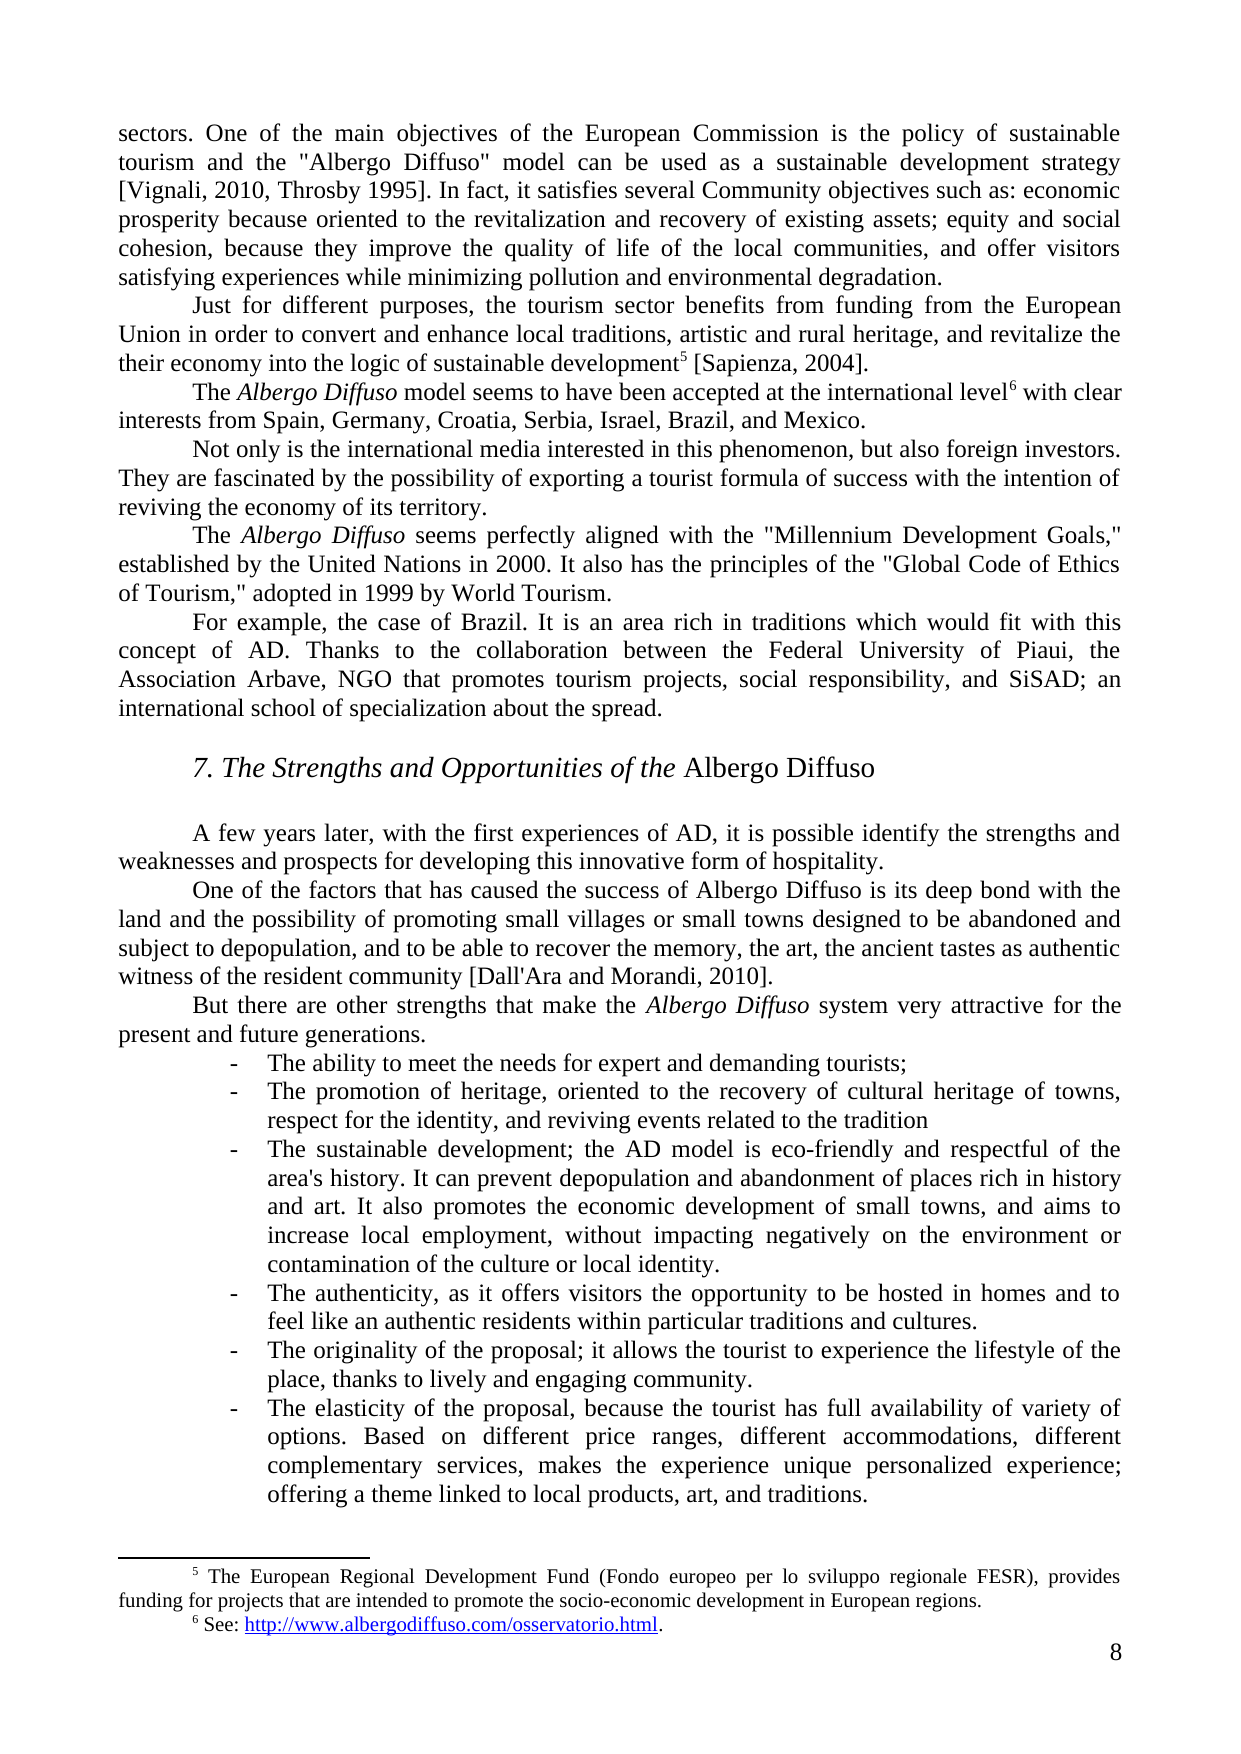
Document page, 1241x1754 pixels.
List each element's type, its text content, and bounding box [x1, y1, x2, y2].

text For example, the case of Brazil. It is an area rich in traditions which would fit with this concept of AD. Thanks to the collaboration between the Federal University of Piaui, the Association Arbave, NGO that promotes tourism projects, social responsibility, and SiSAD; an international school of specialization about the spread. [118, 607, 1122, 722]
text The Albergo Diffuso model seems to have been accepted at the international level with clear interests from Spain, Germany, Croatia, Serbia, Israel, Brazil, and Mexico. [118, 377, 1122, 434]
text A few years later, with the first experiences of AD, it is possible identify the strengths and weaknesses and prospects for developing this innovative form of hospitality. [118, 818, 1122, 875]
list The ability to meet the needs for expert and demanding tourists; [229, 1048, 1122, 1076]
list The elasticity of the proposal, because the tourist has full availability of variety of options. Based on different price ranges, different accommodations, different complementary services, makes the experience unique personalized experience; offering a theme linked to local products, art, and traditions. [229, 1393, 1122, 1508]
list The sustainable development; the AD model is eco-friendly and respectful of the area's history. It can prevent depopulation and abandonment of places rich in history and art. It also promotes the economic development of small towns, and aims to increase local employment, without impacting negatively on the environment or contamination of the culture or local identity. [229, 1134, 1122, 1278]
list The authenticity, as it offers visitors the opportunity to be hosted in homes and to feel like an authentic residents within particular traditions and cultures. [229, 1278, 1122, 1335]
list The originality of the proposal; it allows the tourist to experience the lifestyle of the place, thanks to lively and engaging community. [229, 1335, 1122, 1393]
text But there are other strengths that make the Albergo Diffuso system very attractive for the present and future generations. [118, 990, 1122, 1048]
text The Albergo Diffuso seems perfectly aligned with the "Millennium Development Goals," established by the United Nations in 2000. It also has the principles of the "Global Code of Ethics of Tourism," adopted in 1999 by World Tourism. [118, 521, 1122, 607]
text Not only is the international media interested in this phenomenon, but also foreign investors. They are fascinated by the possibility of exporting a tourist formula of success with the intention of reviving the economy of its territory. [118, 434, 1122, 521]
text 7. The Strengths and Opportunities of the Albergo Diffuso [118, 751, 1122, 784]
list The promotion of heritage, oriented to the recovery of cultural heritage of towns, respect for the identity, and reviving events related to the tradition [229, 1076, 1122, 1134]
text One of the factors that has caused the success of Albergo Diffuso is its deep bond with the land and the possibility of promoting small villages or small towns designed to be abandoned and subject to depopulation, and to be able to recover the memory, the art, the ancient tastes as authentic witness of the resident community [Dall'Ara and Morandi, 2010]. [118, 875, 1122, 990]
text Just for different purposes, the tourism sector benefits from funding from the European Union in order to convert and enhance local traditions, artistic and rural heritage, and revitalize the their economy into the logic of sustainable development [Sapienza, 2004]. [118, 291, 1122, 377]
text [118, 118, 1122, 291]
